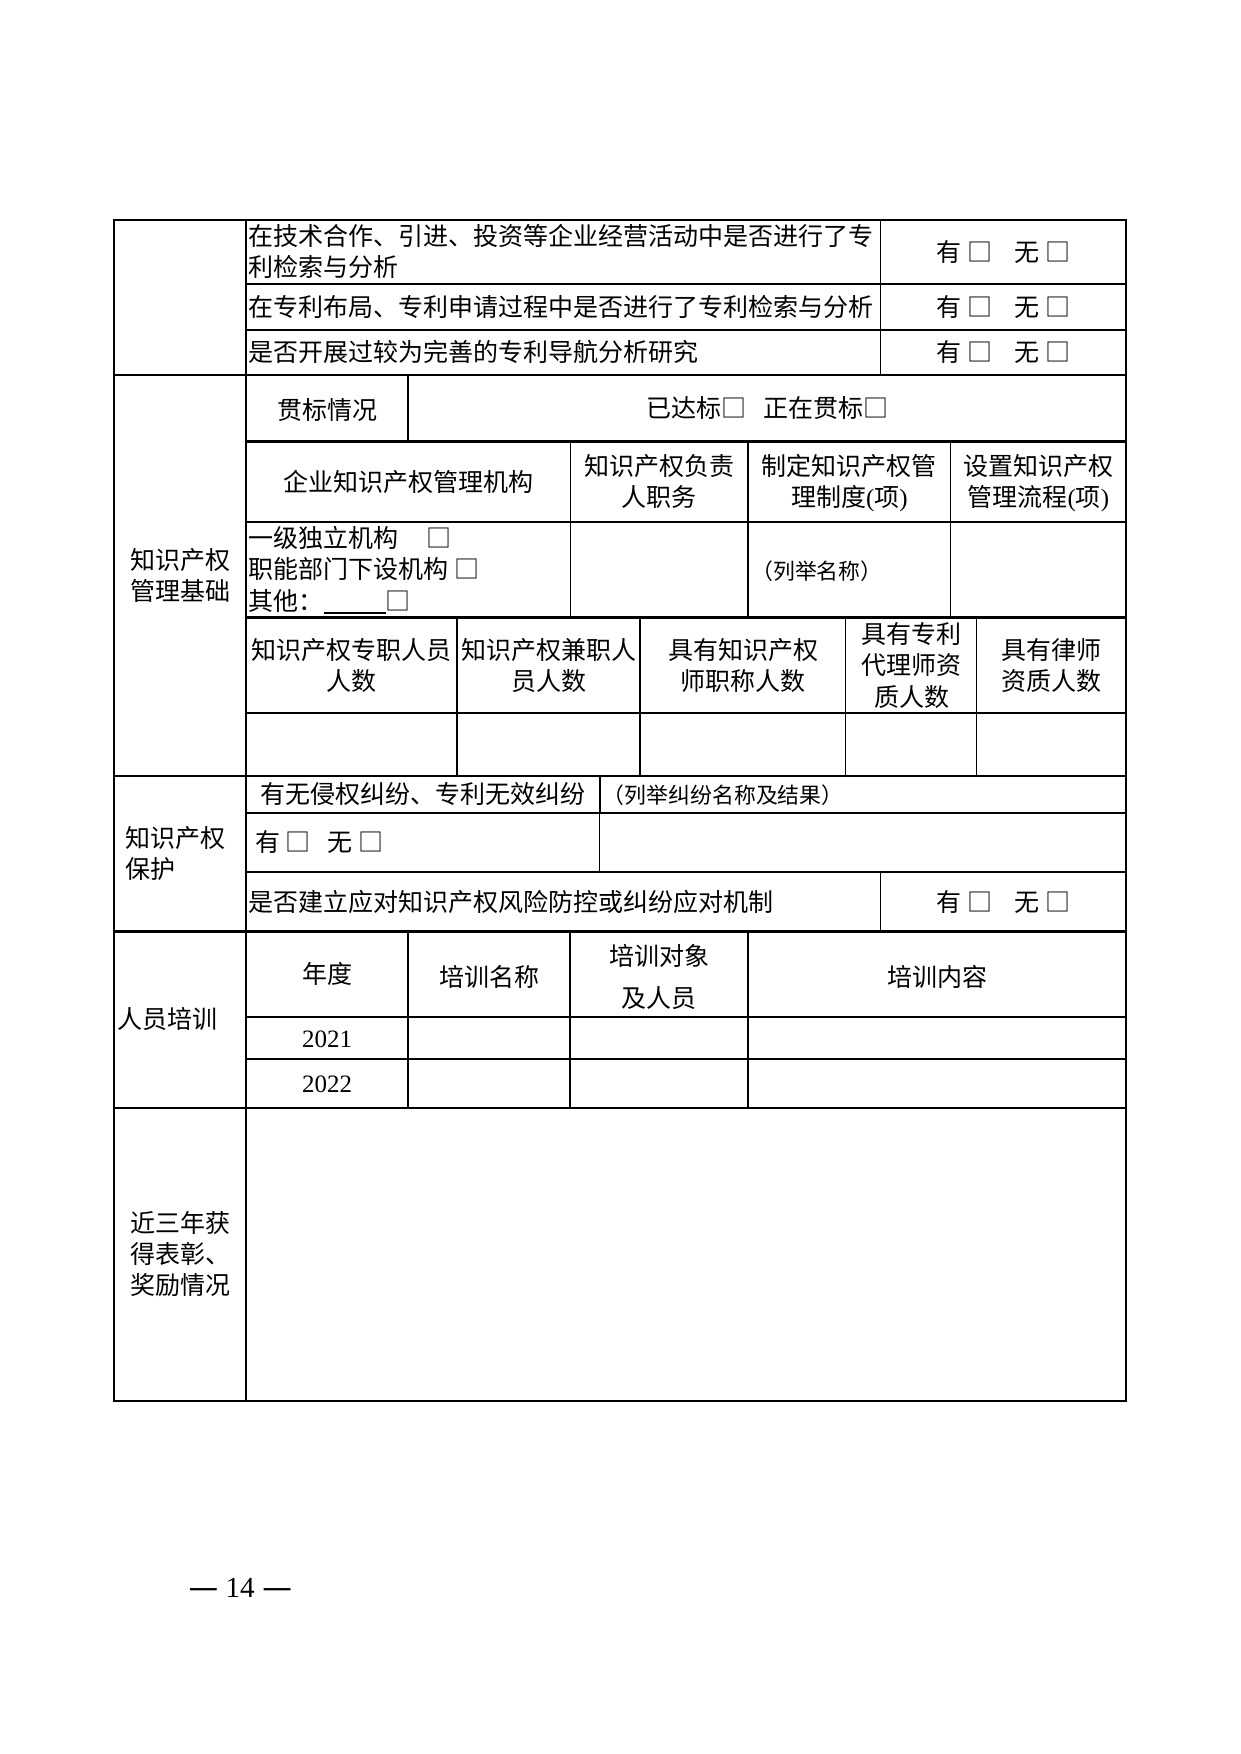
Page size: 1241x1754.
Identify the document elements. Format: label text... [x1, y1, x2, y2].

table_cell 有 □ 无 □ [881, 221, 1125, 283]
table_cell [458, 714, 639, 775]
table_cell 人员培训 [115, 933, 245, 1107]
table_cell 知识产权专职人员人数 [247, 619, 456, 712]
table_cell [247, 1109, 1125, 1400]
table_cell 是否开展过较为完善的专利导航分析研究 [247, 331, 880, 374]
table_cell 贯标情况 [247, 376, 407, 440]
table_cell （列举纠纷名称及结果） [601, 777, 1125, 812]
table_cell 具有专利代理师资质人数 [846, 619, 976, 712]
table_cell [571, 1018, 747, 1058]
table_cell 2021 [247, 1018, 407, 1058]
table_cell [749, 1018, 1125, 1058]
table_cell 已达标□ 正在贯标□ [409, 376, 1125, 440]
table_cell [571, 523, 747, 616]
table_cell 设置知识产权管理流程(项) [951, 443, 1125, 521]
table_cell 有无侵权纠纷、专利无效纠纷 [247, 777, 599, 812]
table_cell [641, 714, 845, 775]
table_cell 有 □ 无 □ [881, 873, 1125, 930]
table_cell 企业知识产权管理机构 [247, 443, 570, 521]
table_cell [951, 523, 1125, 616]
table_cell 具有知识产权 师职称人数 [641, 619, 845, 712]
table_cell 近三年获得表彰、奖励情况 [115, 1109, 245, 1400]
table_cell [846, 714, 976, 775]
table_cell 知识产权管理基础 [115, 376, 245, 775]
table_cell 有 □ 无 □ [881, 331, 1125, 374]
table_cell [247, 714, 456, 775]
table_cell [600, 814, 1125, 871]
table_cell 年度 [247, 933, 407, 1016]
table_cell [977, 714, 1125, 775]
table_cell 有 □ 无 □ [881, 285, 1125, 329]
table_cell 培训名称 [409, 933, 569, 1016]
table_cell 2022 [247, 1060, 407, 1107]
table_cell [409, 1060, 569, 1107]
table_cell 在专利布局、专利申请过程中是否进行了专利检索与分析 [247, 285, 880, 329]
table_cell 具有律师 资质人数 [977, 619, 1125, 712]
table_cell 知识产权兼职人员人数 [458, 619, 639, 712]
table_cell （列举名称） [749, 523, 950, 616]
table_cell 有 □ 无 □ [247, 814, 599, 871]
table_cell [571, 1060, 747, 1107]
table_cell 在技术合作、引进、投资等企业经营活动中是否进行了专利检索与分析 [247, 221, 880, 283]
table_cell 是否建立应对知识产权风险防控或纠纷应对机制 [247, 873, 880, 930]
table_cell 一级独立机构 □ 职能部门下设机构 □ 其他： □ [247, 523, 570, 616]
table_cell 知识产权负责人职务 [571, 443, 747, 521]
table_cell [409, 1018, 569, 1058]
table_cell 培训内容 [749, 933, 1125, 1016]
table_cell 培训对象 及人员 [571, 933, 747, 1016]
table_cell [749, 1060, 1125, 1107]
table_cell 制定知识产权管理制度(项) [749, 443, 950, 521]
table_cell 知识产权保护 [115, 777, 245, 930]
